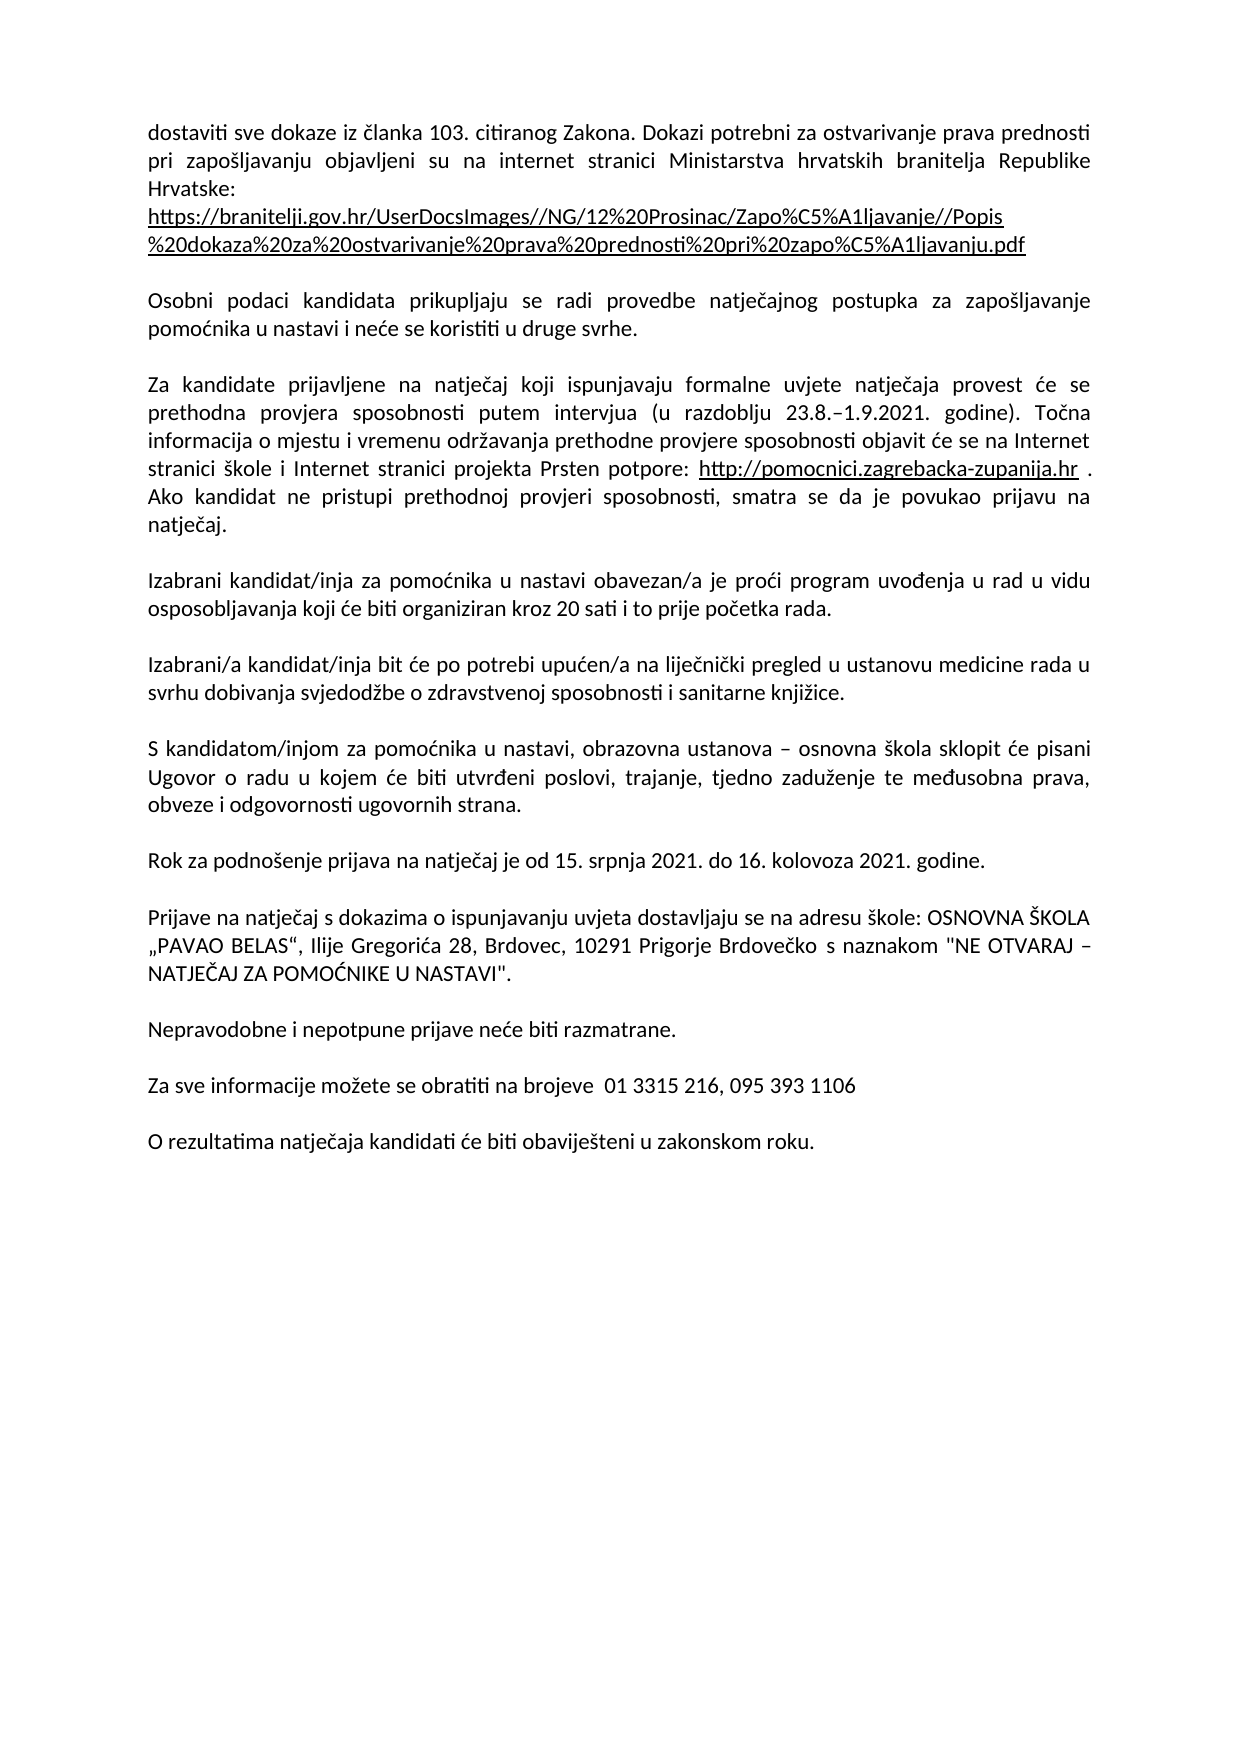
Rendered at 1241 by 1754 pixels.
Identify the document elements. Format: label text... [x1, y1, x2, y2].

text Izabrani/a kandidat/inja bit će po potrebi upućen/a na liječnički pregled u ustanovu medicine rada u svrhu dobivanja svjedodžbe o zdravstvenoj sposobnosti i sanitarne knjižice. [148, 651, 1092, 707]
text Za sve informacije možete se obratiti na brojeve 01 3315 216, 095 393 1106 [148, 1071, 1092, 1099]
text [148, 118, 1092, 202]
text Osobni podaci kandidata prikupljaju se radi provedbe natječajnog postupka za zapošljavanje pomoćnika u nastavi i neće se koristiti u druge svrhe. [148, 286, 1092, 342]
text Nepravodobne i nepotpune prijave neće biti razmatrane. [148, 1015, 1092, 1043]
text Rok za podnošenje prijava na natječaj je od 15. srpnja 2021. do 16. kolovoza 2021. godine. [148, 847, 1092, 875]
text Za kandidate prijavljene na natječaj koji ispunjavaju formalne uvjete natječaja provest će se prethodna provjera sposobnosti putem intervjua (u razdoblju 23.8.–1.9.2021. godine). Točna informacija o mjestu i vremenu održavanja prethodne provjere sposobnosti objavit će se na Internet stranici škole i Internet stranici projekta Prsten potpore: http://pomocnici.zagrebacka-zupanija.hr . Ako kandidat ne pristupi prethodnoj provjeri sposobnosti, smatra se da je povukao prijavu na natječaj. [148, 370, 1092, 538]
text Prijave na natječaj s dokazima o ispunjavanju uvjeta dostavljaju se na adresu škole: OSNOVNA ŠKOLA „PAVAO BELAS“, Ilije Gregorića 28, Brdovec, 10291 Prigorje Brdovečko s naznakom "NE OTVARAJ – NATJEČAJ ZA POMOĆNIKE U NASTAVI". [148, 903, 1092, 987]
text https://branitelji.gov.hr/UserDocsImages//NG/12%20Prosinac/Zapo%C5%A1ljavanje//Popis%20dokaza%20za%20ostvarivanje%20prava%20prednosti%20pri%20zapo%C5%A1ljavanju.pdf [148, 202, 1092, 258]
text O rezultatima natječaja kandidati će biti obaviješteni u zakonskom roku. [148, 1127, 1092, 1155]
text Izabrani kandidat/inja za pomoćnika u nastavi obavezan/a je proći program uvođenja u rad u vidu osposobljavanja koji će biti organiziran kroz 20 sati i to prije početka rada. [148, 566, 1092, 622]
text S kandidatom/injom za pomoćnika u nastavi, obrazovna ustanova – osnovna škola sklopit će pisani Ugovor o radu u kojem će biti utvrđeni poslovi, trajanje, tjedno zaduženje te međusobna prava, obveze i odgovornosti ugovornih strana. [148, 734, 1092, 819]
